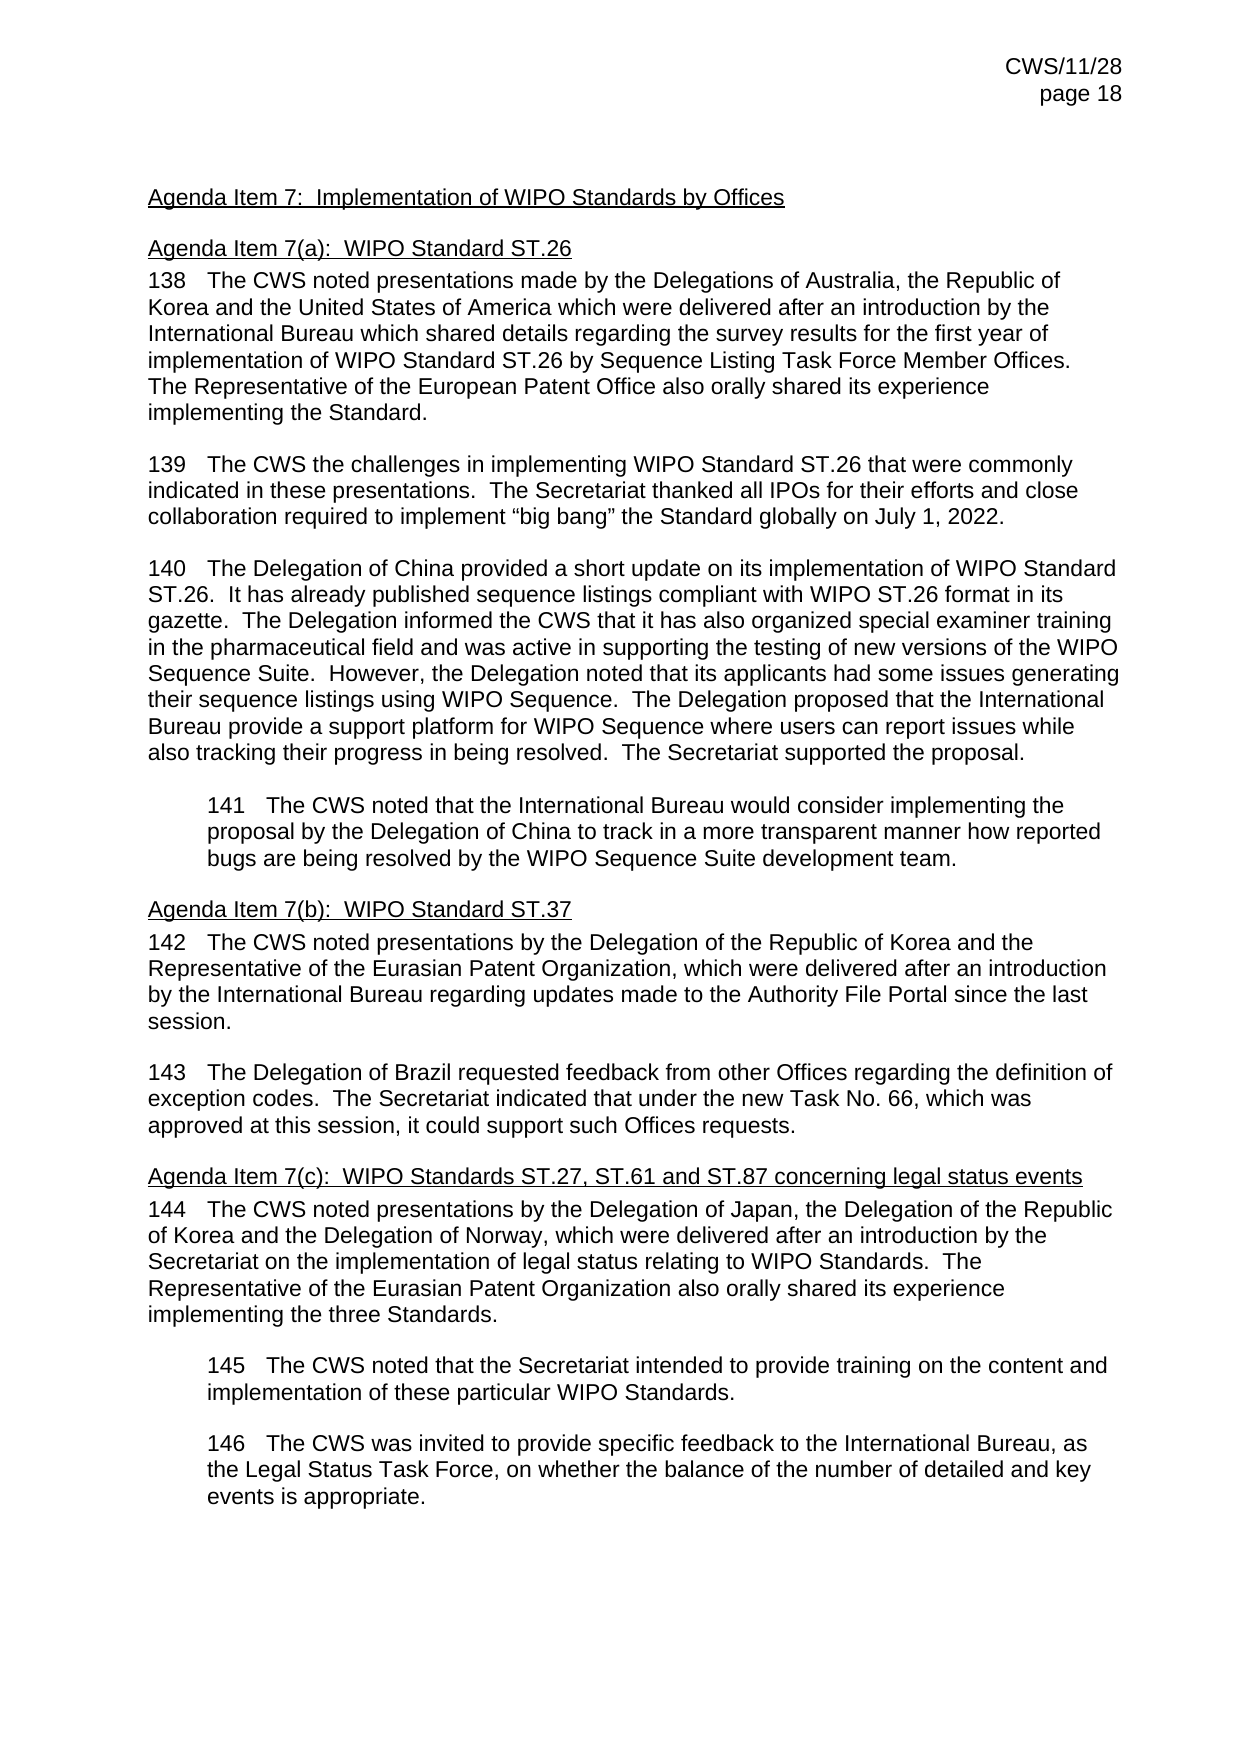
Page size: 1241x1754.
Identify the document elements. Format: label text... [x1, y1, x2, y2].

text The Delegation of China provided a short update on its implementation of WIPO Standard ST.26. It has already published sequence listings compliant with WIPO ST.26 format in its gazette. The Delegation informed the CWS that it has also organized special examiner training in the pharmaceutical field and was active in supporting the testing of new versions of the WIPO Sequence Suite. However, the Delegation noted that its applicants had some issues generating their sequence listings using WIPO Sequence. The Delegation proposed that the International Bureau provide a support platform for WIPO Sequence where users can report issues while also tracking their progress in being resolved. The Secretariat supported the proposal. [148, 555, 1122, 766]
subtitle Agenda Item 7(b): WIPO Standard ST.37 [148, 896, 1122, 922]
subtitle Agenda Item 7(a): WIPO Standard ST.26 [148, 235, 1122, 261]
text The CWS was invited to provide specific feedback to the International Bureau, as the Legal Status Task Force, on whether the balance of the number of detailed and key events is appropriate. [207, 1430, 1122, 1509]
text The CWS noted presentations by the Delegation of the Republic of Korea and the Representative of the Eurasian Patent Organization, which were delivered after an introduction by the International Bureau regarding updates made to the Authority File Portal since the last session. [148, 928, 1122, 1034]
text The Delegation of Brazil requested feedback from other Offices regarding the definition of exception codes. The Secretariat indicated that under the new Task No. 66, which was approved at this session, it could support such Offices requests. [148, 1059, 1122, 1138]
text The CWS the challenges in implementing WIPO Standard ST.26 that were commonly indicated in these presentations. The Secretariat thanked all IPOs for their efforts and close collaboration required to implement “big bang” the Standard globally on July 1, 2022. [148, 451, 1122, 530]
subtitle Agenda Item 7: Implementation of WIPO Standards by Offices [148, 183, 1122, 210]
text The CWS noted that the International Bureau would consider implementing the proposal by the Delegation of China to track in a more transparent manner how reported bugs are being resolved by the WIPO Sequence Suite development team. [207, 792, 1122, 871]
subtitle Agenda Item 7(c): WIPO Standards ST.27, ST.61 and ST.87 concerning legal status events [148, 1163, 1122, 1189]
text The CWS noted presentations by the Delegation of Japan, the Delegation of the Republic of Korea and the Delegation of Norway, which were delivered after an introduction by the Secretariat on the implementation of legal status relating to WIPO Standards. The Representative of the Eurasian Patent Organization also orally shared its experience implementing the three Standards. [148, 1196, 1122, 1327]
text The CWS noted that the Secretariat intended to provide training on the content and implementation of these particular WIPO Standards. [207, 1352, 1122, 1405]
text The CWS noted presentations made by the Delegations of Australia, the Republic of Korea and the United States of America which were delivered after an introduction by the International Bureau which shared details regarding the survey results for the first year of implementation of WIPO Standard ST.26 by Sequence Listing Task Force Member Offices. The Representative of the European Patent Office also orally shared its experience implementing the Standard. [148, 267, 1122, 426]
